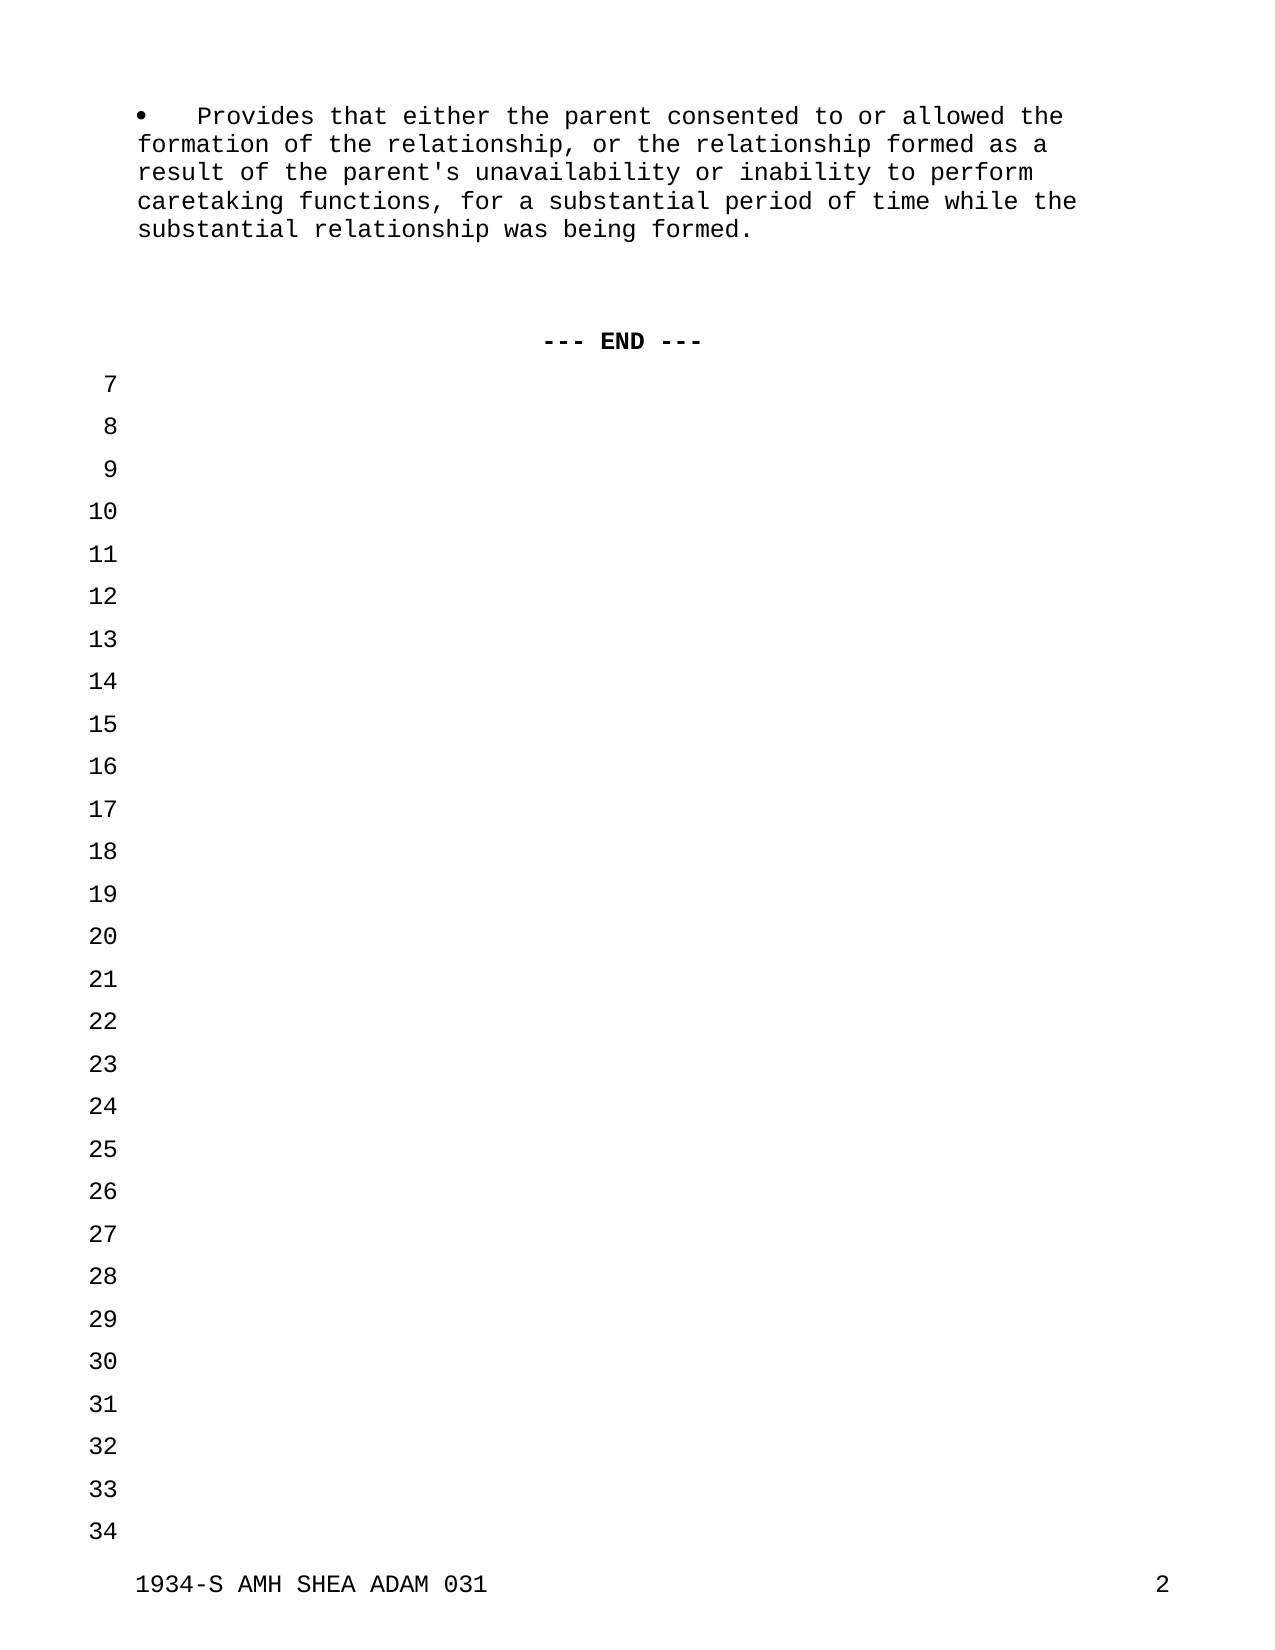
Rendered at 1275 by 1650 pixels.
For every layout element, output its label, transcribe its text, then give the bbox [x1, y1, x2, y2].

text --- END --- [75, 316, 1170, 358]
